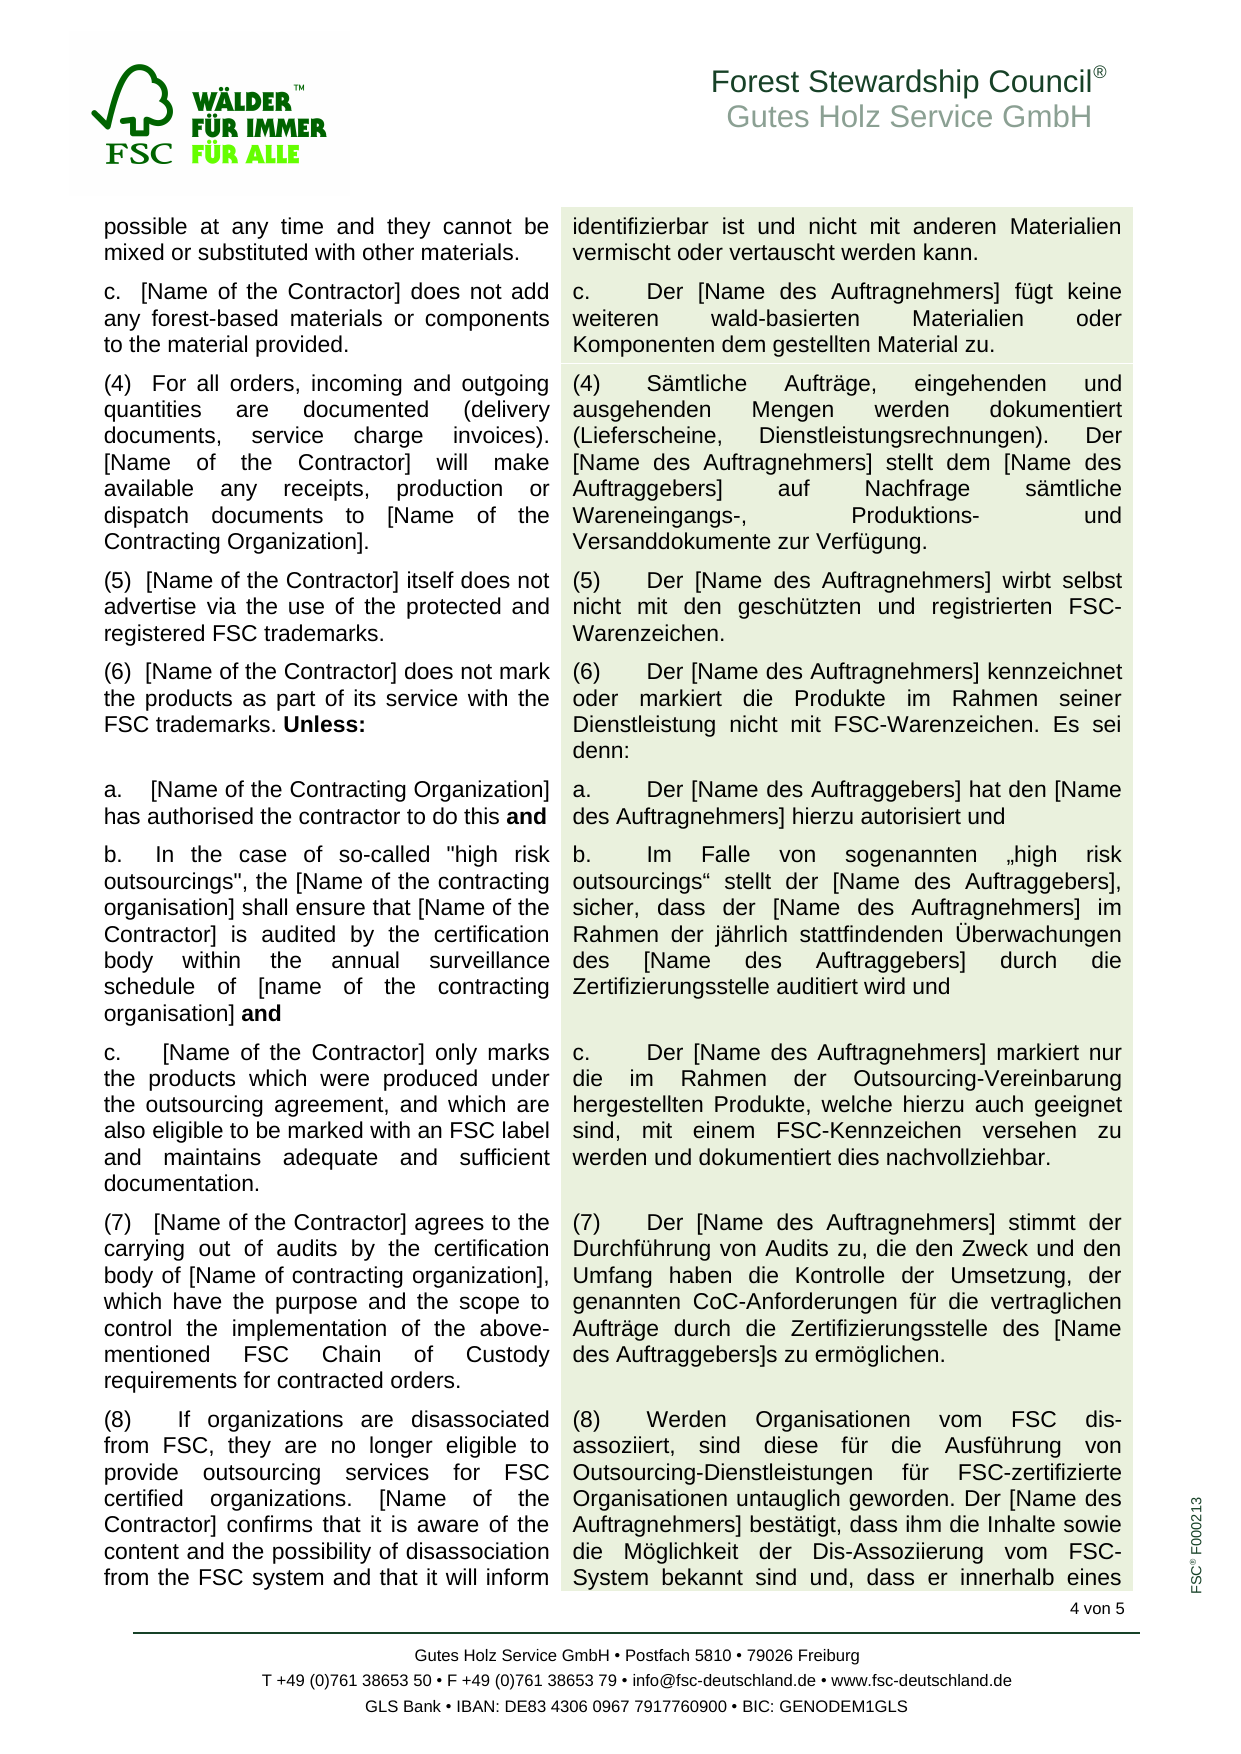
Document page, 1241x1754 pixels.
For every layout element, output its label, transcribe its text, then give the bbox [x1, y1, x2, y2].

table_cell c. [Name of the Contractor] does not add any forest-based materials or components to the material provided. [92, 272, 561, 363]
table_cell (7) [Name of the Contractor] agrees to the carrying out of audits by the certification body of [Name of contracting organization], which have the purpose and the scope to control the implementation of the above-mentioned FSC Chain of Custody requirements for contracted orders. [92, 1203, 561, 1400]
table_cell c. [Name of the Contractor] only marks the products which were produced under the outsourcing agreement, and which are also eligible to be marked with an FSC label and maintains adequate and sufficient documentation. [92, 1032, 561, 1203]
table_cell c. Der [Name des Auftragnehmers] fügt keine weiteren wald-basierten Materialien oder Komponenten dem gestellten Material zu. [561, 272, 1133, 363]
table_cell (5) Der [Name des Auftragnehmers] wirbt selbst nicht mit den geschützten und registrierten FSC-Warenzeichen. [561, 561, 1133, 652]
table_cell (5) [Name of the Contractor] itself does not advertise via the use of the protected and registered FSC trademarks. [92, 561, 561, 652]
table_cell b. Im Falle von sogenannten „high risk outsourcings“ stellt der [Name des Auftraggebers], sicher, dass der [Name des Auftragnehmers] im Rahmen der jährlich stattfindenden Überwachungen des [Name des Auftraggebers] durch die Zertifizierungsstelle auditiert wird und [561, 835, 1133, 1032]
table_cell (7) Der [Name des Auftragnehmers] stimmt der Durchführung von Audits zu, die den Zweck und den Umfang haben die Kontrolle der Umsetzung, der genannten CoC-Anforderungen für die vertraglichen Aufträge durch die Zertifizierungsstelle des [Name des Auftraggebers]s zu ermöglichen. [561, 1203, 1133, 1400]
table_cell b. In the case of so-called "high risk outsourcings", the [Name of the contracting organisation] shall ensure that [Name of the Contractor] is audited by the certification body within the annual surveillance schedule of [name of the contracting organisation] and [92, 835, 561, 1032]
table_cell b. Identification of the FSC materials is possible at any time and they cannot be mixed or substituted with other materials. [92, 207, 561, 272]
table_cell a. Der [Name des Auftraggebers] hat den [Name des Auftragnehmers] hierzu autorisiert und [561, 770, 1133, 835]
table_cell (6) Der [Name des Auftragnehmers] kennzeichnet oder markiert die Produkte im Rahmen seiner Dienstleistung nicht mit FSC-Warenzeichen. Es sei denn: [561, 652, 1133, 770]
table_cell (4) Sämtliche Aufträge, eingehenden und ausgehenden Mengen werden dokumentiert (Lieferscheine, Dienstleistungsrechnungen). Der [Name des Auftragnehmers] stellt dem [Name des Auftraggebers] auf Nachfrage sämtliche Wareneingangs-, Produktions- und Versanddokumente zur Verfügung. [561, 364, 1133, 561]
table_cell (6) [Name of the Contractor] does not mark the products as part of its service with the FSC trademarks. Unless: [92, 652, 561, 770]
table_cell c. Der [Name des Auftragnehmers] markiert nur die im Rahmen der Outsourcing-Vereinbarung hergestellten Produkte, welche hierzu auch geeignet sind, mit einem FSC-Kennzeichen versehen zu werden und dokumentiert dies nachvollziehbar. [561, 1032, 1133, 1203]
table_cell b. Das FS. C-Material zu jedem Zeitpunkt identifizierbar ist und nicht mit anderen Materialien vermischt oder vertauscht werden kann. [561, 207, 1133, 272]
table_cell (4) For all orders, incoming and outgoing quantities are documented (delivery documents, service charge invoices). [Name of the Contractor] will make available any receipts, production or dispatch documents to [Name of the Contracting Organization]. [92, 364, 561, 561]
picture [68, 31, 350, 196]
table_cell a. [Name of the Contracting Organization] has authorised the contractor to do this and [92, 770, 561, 835]
